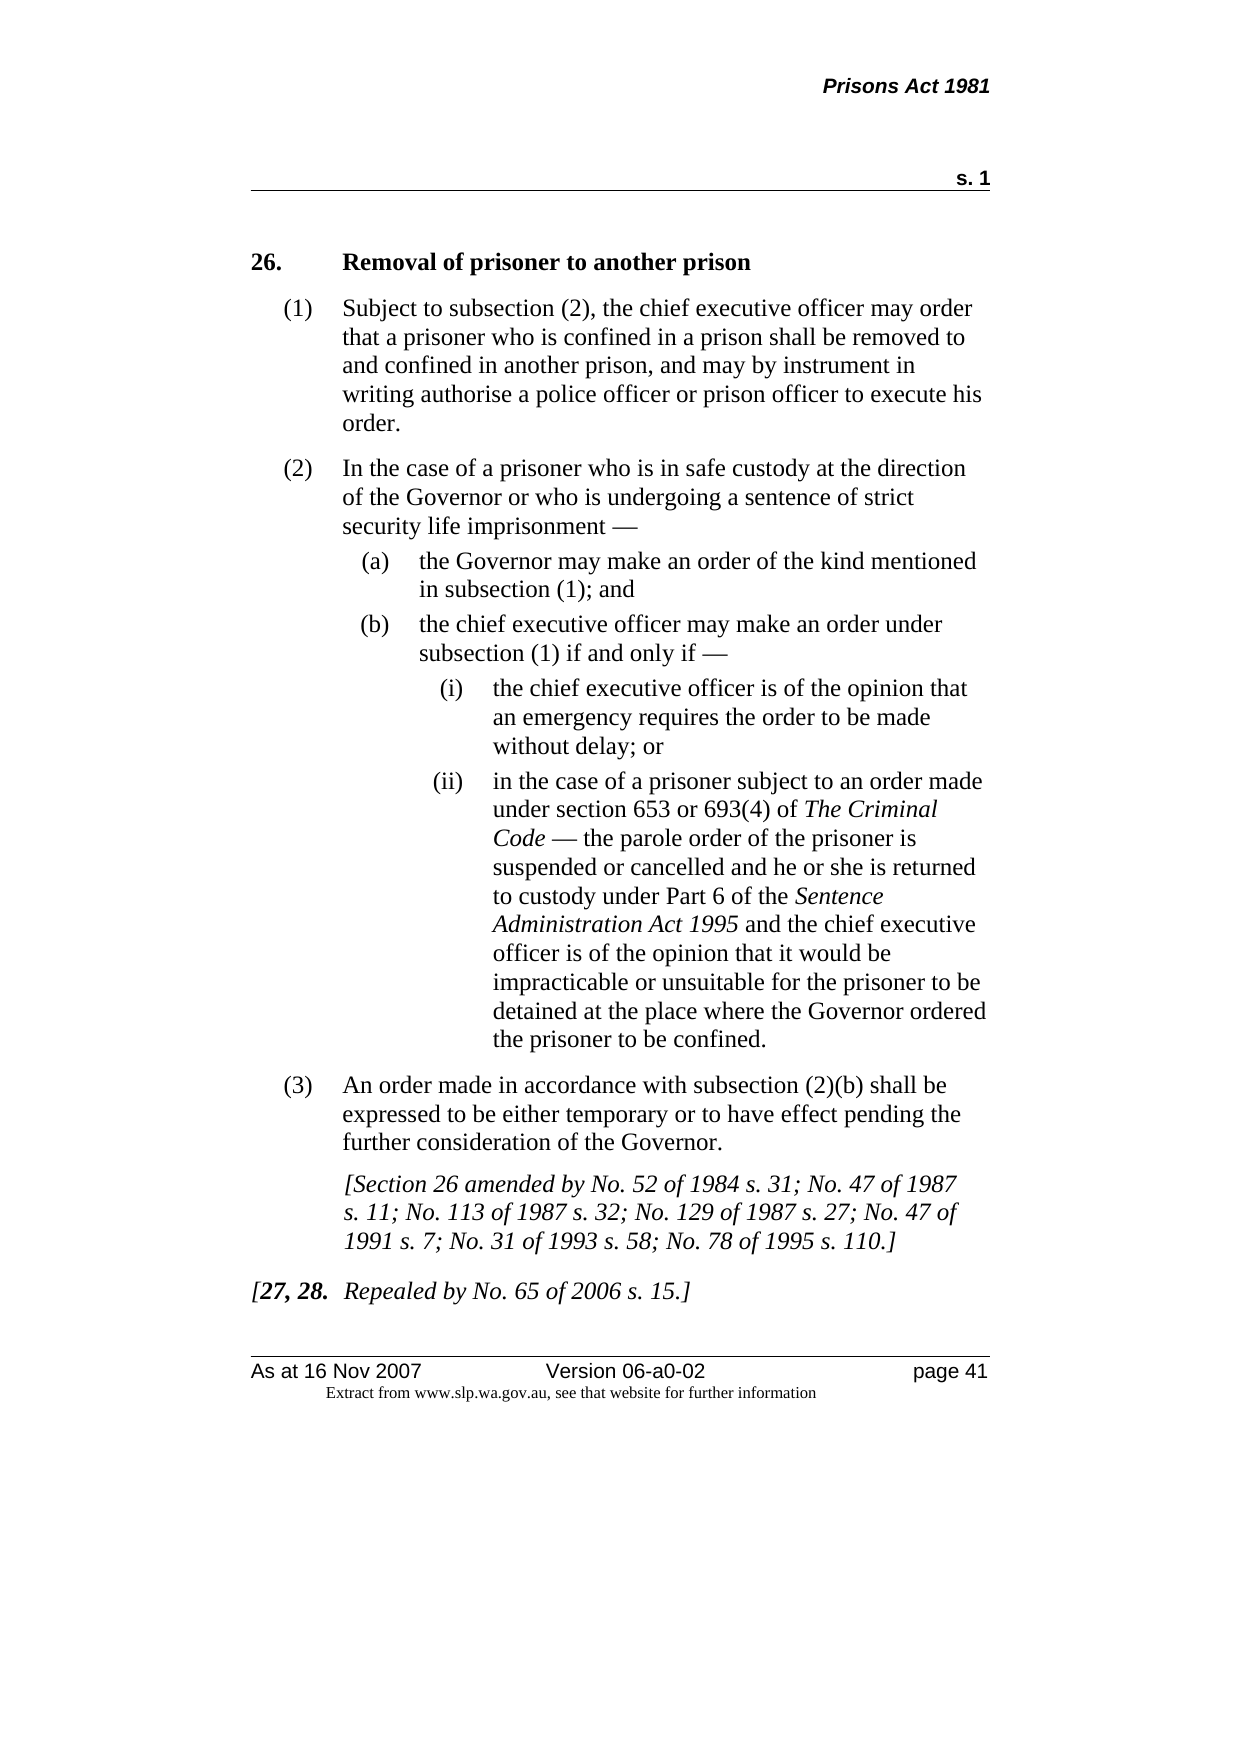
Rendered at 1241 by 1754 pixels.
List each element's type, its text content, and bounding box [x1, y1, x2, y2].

text (a) the Governor may make an order of the kind mentioned in subsection (1); and [251, 546, 990, 603]
text (b) the chief executive officer may make an order under subsection (1) if and only if — [251, 609, 990, 667]
text [27, 28. Repealed by No. 65 of 2006 s. 15.] [251, 1276, 990, 1304]
subtitle 26. Removal of prisoner to another prison [251, 247, 990, 276]
text (2) In the case of a prisoner who is in safe custody at the direction of the Governor or who is undergoing a sentence of strict security life imprisonment — [251, 453, 990, 539]
text (i) the chief executive officer is of the opinion that an emergency requires the order to be made without delay; or [251, 673, 990, 759]
text [Section 26 amended by No. 52 of 1984 s. 31; No. 47 of 1987 s. 11; No. 113 of 1987 s. 32; No. 129 of 1987 s. 27; No. 47 of 1991 s. 7; No. 31 of 1993 s. 58; No. 78 of 1995 s. 110.] [251, 1169, 990, 1255]
text (3) An order made in accordance with subsection (2)(b) shall be expressed to be either temporary or to have effect pending the further consideration of the Governor. [251, 1070, 990, 1156]
text (ii) in the case of a prisoner subject to an order made under section 653 or 693(4) of The Criminal Code — the parole order of the prisoner is suspended or cancelled and he or she is returned to custody under Part 6 of the Sentence Administration Act 1995 and the chief executive officer is of the opinion that it would be impracticable or unsuitable for the prisoner to be detained at the place where the Governor ordered the prisoner to be confined. [251, 766, 990, 1053]
text (1) Subject to subsection (2), the chief executive officer may order that a prisoner who is confined in a prison shall be removed to and confined in another prison, and may by instrument in writing authorise a police officer or prison officer to execute his order. [251, 293, 990, 437]
